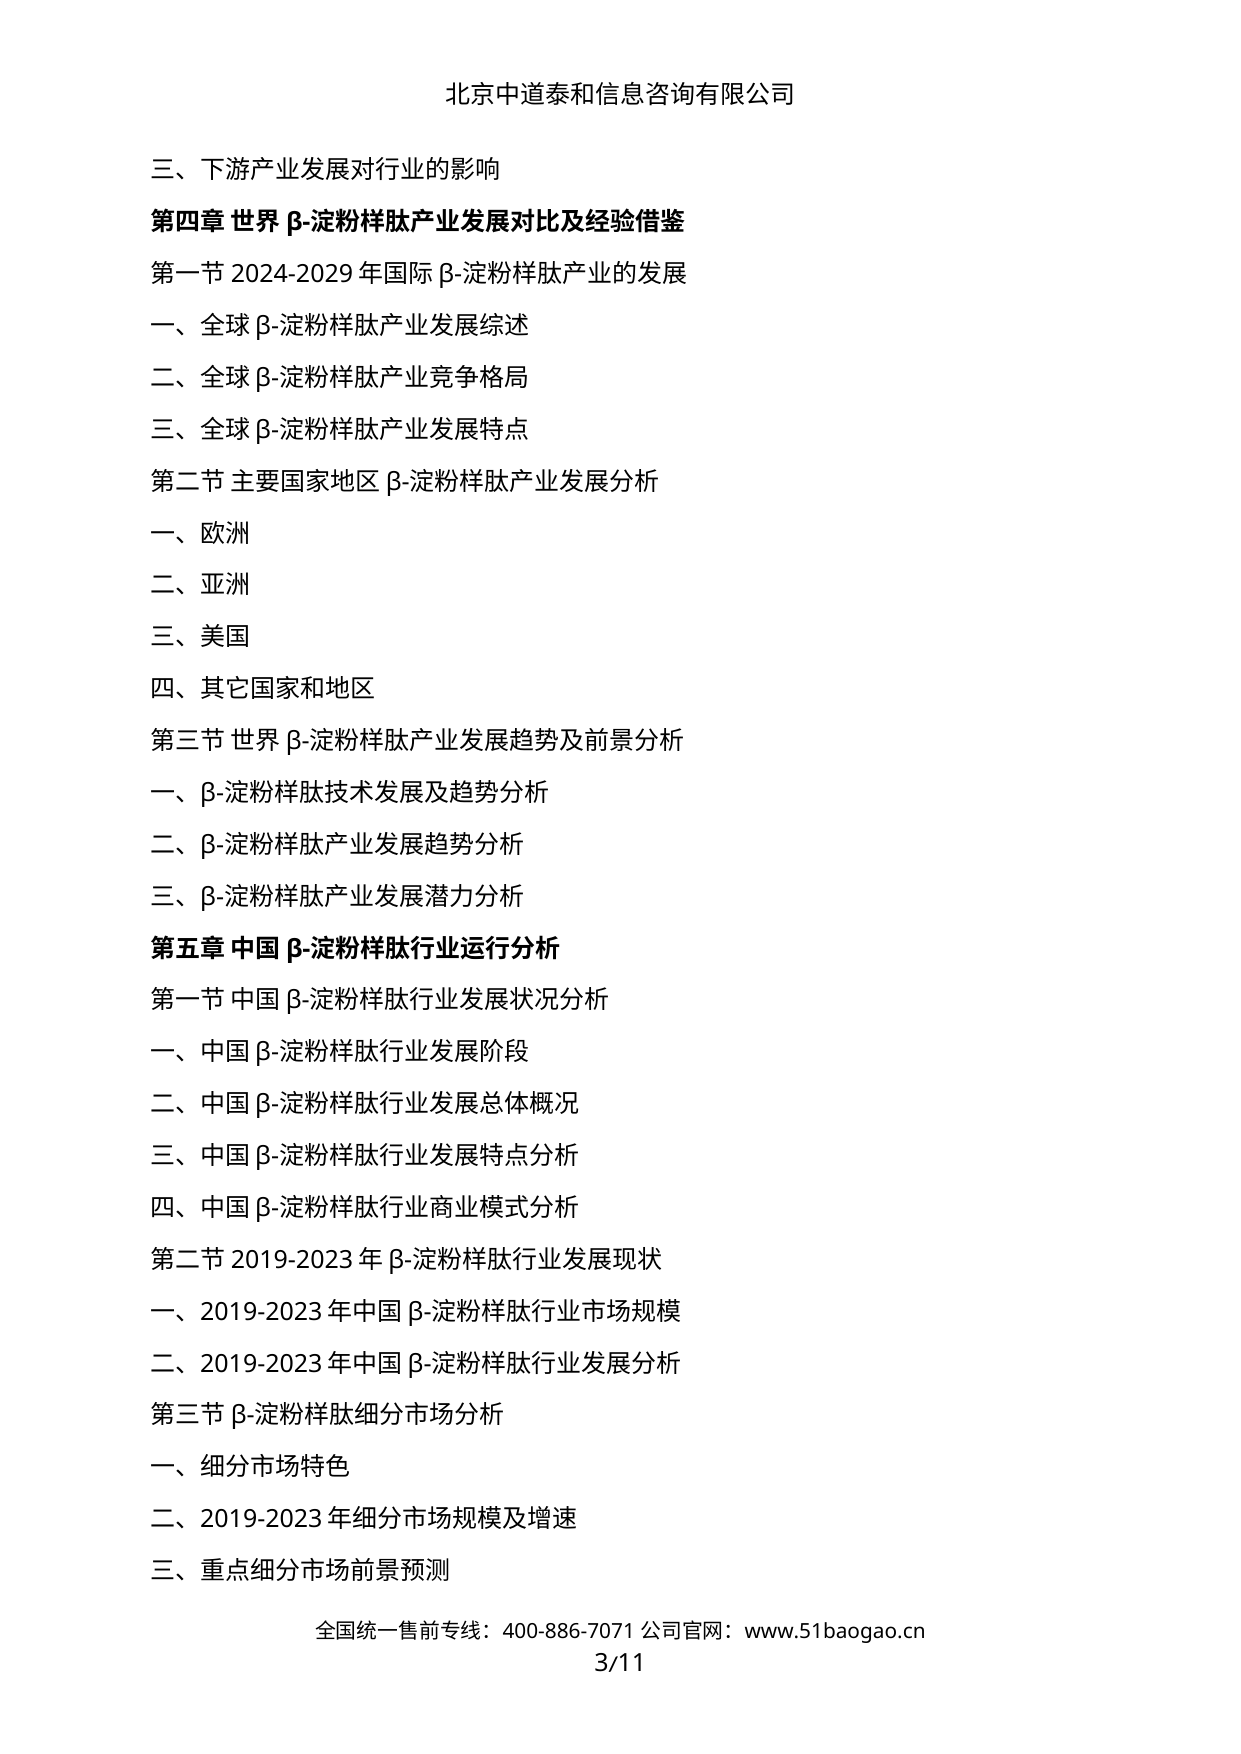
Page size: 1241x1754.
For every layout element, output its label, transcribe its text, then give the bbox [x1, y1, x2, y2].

text 二、β-淀粉样肽产业发展趋势分析 [150, 824, 1090, 861]
text 一、全球β-淀粉样肽产业发展综述 [150, 306, 1090, 342]
text 第一节 2024-2029年国际β-淀粉样肽产业的发展 [150, 254, 1090, 290]
text 第三节 β-淀粉样肽细分市场分析 [150, 1395, 1090, 1431]
text 三、美国 [150, 617, 1090, 653]
text 三、全球β-淀粉样肽产业发展特点 [150, 409, 1090, 446]
text 二、亚洲 [150, 565, 1090, 601]
text 第三节 世界β-淀粉样肽产业发展趋势及前景分析 [150, 721, 1090, 757]
text 第二节 主要国家地区β-淀粉样肽产业发展分析 [150, 461, 1090, 497]
text 三、下游产业发展对行业的影响 [150, 150, 1090, 186]
text 二、全球β-淀粉样肽产业竞争格局 [150, 357, 1090, 394]
text 第一节 中国β-淀粉样肽行业发展状况分析 [150, 980, 1090, 1016]
text 二、2019-2023年细分市场规模及增速 [150, 1499, 1090, 1535]
text 四、其它国家和地区 [150, 669, 1090, 705]
text 二、2019-2023年中国β-淀粉样肽行业发展分析 [150, 1343, 1090, 1379]
text 一、中国β-淀粉样肽行业发展阶段 [150, 1032, 1090, 1068]
text 一、2019-2023年中国β-淀粉样肽行业市场规模 [150, 1291, 1090, 1327]
text 三、中国β-淀粉样肽行业发展特点分析 [150, 1136, 1090, 1172]
text 第二节 2019-2023年β-淀粉样肽行业发展现状 [150, 1239, 1090, 1276]
text 一、β-淀粉样肽技术发展及趋势分析 [150, 772, 1090, 809]
text 一、欧洲 [150, 513, 1090, 549]
text 第四章 世界β-淀粉样肽产业发展对比及经验借鉴 [150, 202, 1090, 238]
text 三、重点细分市场前景预测 [150, 1551, 1090, 1587]
text 二、中国β-淀粉样肽行业发展总体概况 [150, 1084, 1090, 1120]
text 一、细分市场特色 [150, 1447, 1090, 1483]
text 第五章 中国β-淀粉样肽行业运行分析 [150, 928, 1090, 964]
text 三、β-淀粉样肽产业发展潜力分析 [150, 876, 1090, 912]
text 四、中国β-淀粉样肽行业商业模式分析 [150, 1187, 1090, 1224]
